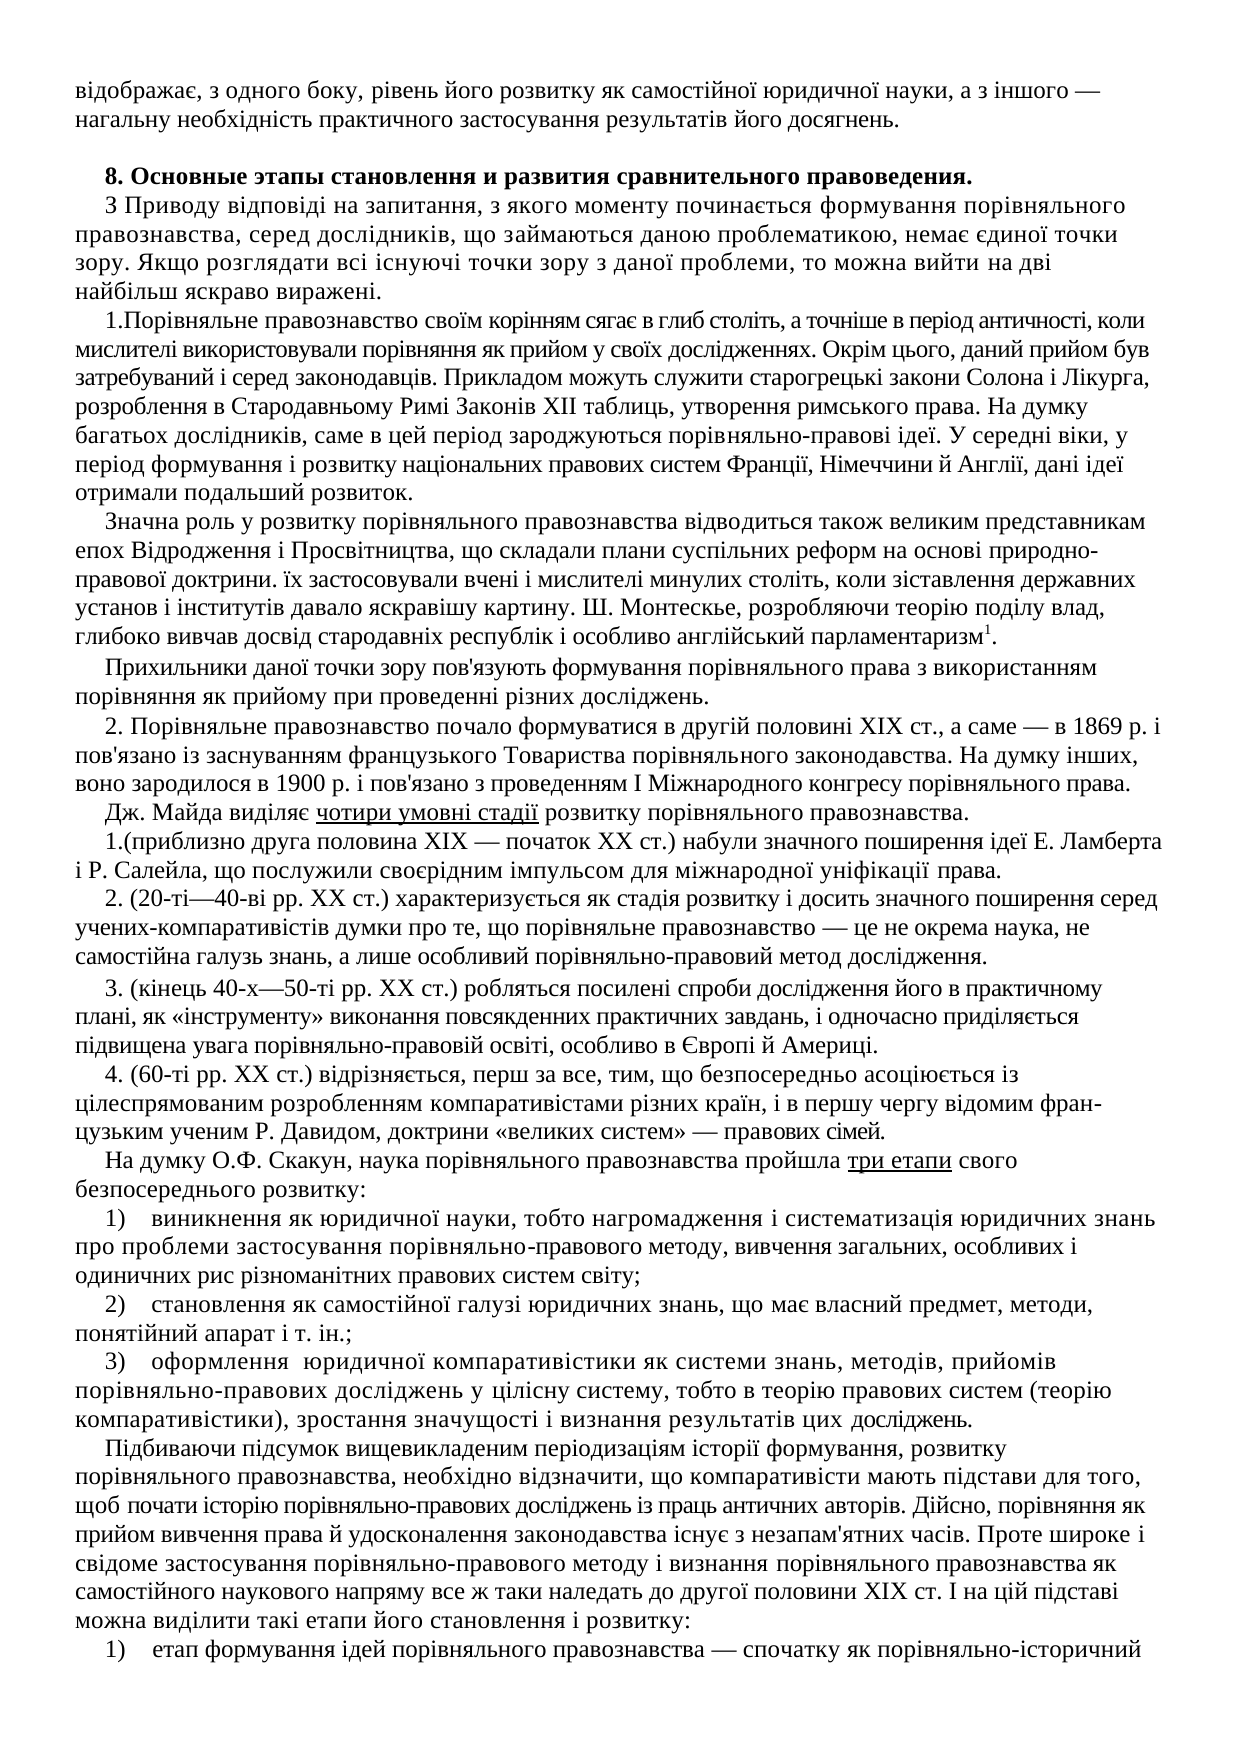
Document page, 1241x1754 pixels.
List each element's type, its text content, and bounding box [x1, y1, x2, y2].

text 1.(приблизно друга половина XIX — початок XX ст.) набули значного поширення ідеї Е. Ламберта і Р. Салейла, що послужили своєрідним імпульсом для міжнародної уніфікації права. [75, 826, 1164, 883]
list оформлення юридичної компаративістики як системи знань, методів, прийомів порівняльно-правових досліджень у цілісну систему, тобто в теорію правових систем (теорію компаративістики), зростання значущості і визнання результатів цих досліджень. [75, 1346, 1165, 1433]
text 4. (60-ті pp. XX ст.) відрізняється, перш за все, тим, що безпосередньо асоціюється із цілеспрямованим розробленням компаративістами різних країн, і в першу чергу відомим французьким ученим Р. Давидом, доктрини «великих систем» — правових сімей. [75, 1059, 1162, 1145]
text З Приводу відповіді на запитання, з якого моменту починається формування порівняльного правознавства, серед дослідників, що займаються даною проблематикою, немає єдиної точки зору. Якщо розглядати всі існуючі точки зору з даної проблеми, то можна вийти на дві найбільш яскраво виражені. [75, 190, 1160, 305]
text На думку О.Ф. Скакун, наука порівняльного правознавства пройшла три етапи свого безпосереднього розвитку: [75, 1145, 1162, 1203]
list виникнення як юридичної науки, тобто нагромадження і систематизація юридичних знань про проблеми застосування порівняльно-правового методу, вивчення загальних, особливих і одиничних рис різноманітних правових систем світу; [75, 1203, 1165, 1289]
text Прихильники даної точки зору пов'язують формування порівняльного права з використанням порівняння як прийому при проведенні різних досліджень. [75, 652, 1165, 709]
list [75, 1634, 1165, 1663]
text Дж. Майда виділяє чотири умовні стадії розвитку порівняльного правознавства. [75, 797, 1164, 826]
list становлення як самостійної галузі юридичних знань, що має власний предмет, методи, понятійний апарат і т. ін.; [75, 1289, 1165, 1346]
text 2. (20-ті—40-ві pp. XX ст.) характеризується як стадія розвитку і досить значного поширення серед учених-компаративістів думки про те, що порівняльне правознавство — це не окрема наука, не самостійна галузь знань, а лише особливий порівняльно-правовий метод дослідження. [75, 883, 1165, 970]
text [75, 75, 1160, 132]
text 2. Порівняльне правознавство почало формуватися в другій половині XIX ст., а саме — в 1869 р. і пов'язано із заснуванням французького Товариства порівняльного законодавства. На думку інших, воно зародилося в 1900 р. і пов'язано з проведенням І Міжнародного конгресу порівняльного права. [75, 711, 1165, 797]
text 1.Порівняльне правознавство своїм корінням сягає в глиб століть, а точніше в період античності, коли мислителі використовували порівняння як прийом у своїх дослідженнях. Окрім цього, даний прийом був затребуваний і серед законодавців. Прикладом можуть служити старогрецькі закони Солона і Лікурга, розроблення в Стародавньому Римі Законів XII таблиць, утворення римського права. На думку багатьох дослідників, саме в цей період зароджуються порівняльно-правові ідеї. У середні віки, у період формування і розвитку національних правових систем Франції, Німеччини й Англії, дані ідеї отримали подальший розвиток. [75, 305, 1160, 506]
text 8. Основные этапы становлення и развития сравнительного правоведения. [75, 161, 1165, 190]
text 3. (кінець 40-х—50-ті pp. XX ст.) робляться посилені спроби дослідження його в практичному плані, як «інструменту» виконання повсякденних практичних завдань, і одночасно приділяється підвищена увага порівняльно-правовій освіті, особливо в Європі й Америці. [75, 973, 1161, 1059]
text Значна роль у розвитку порівняльного правознавства відводиться також великим представникам епох Відродження і Просвітництва, що складали плани суспільних реформ на основі природно-правової доктрини. їх застосовували вчені і мислителі минулих століть, коли зіставлення державних установ і інститутів давало яскравішу картину. Ш. Монтескье, розробляючи теорію поділу влад, глибоко вивчав досвід стародавніх республік і особливо англійський парламентаризм1. [75, 506, 1165, 650]
text Підбиваючи підсумок вищевикладеним періодизаціям історії формування, розвитку порівняльного правознавства, необхідно відзначити, що компаративісти мають підстави для того, щоб почати історію порівняльно-правових досліджень із праць античних авторів. Дійсно, порівняння як прийом вивчення права й удосконалення законодавства існує з незапам'ятних часів. Проте широке і свідоме застосування порівняльно-правового методу і визнання порівняльного правознавства як самостійного наукового напряму все ж таки наледать до другої половини XIX ст. І на цій підставі можна виділити такі етапи його становлення і розвитку: [75, 1433, 1165, 1634]
